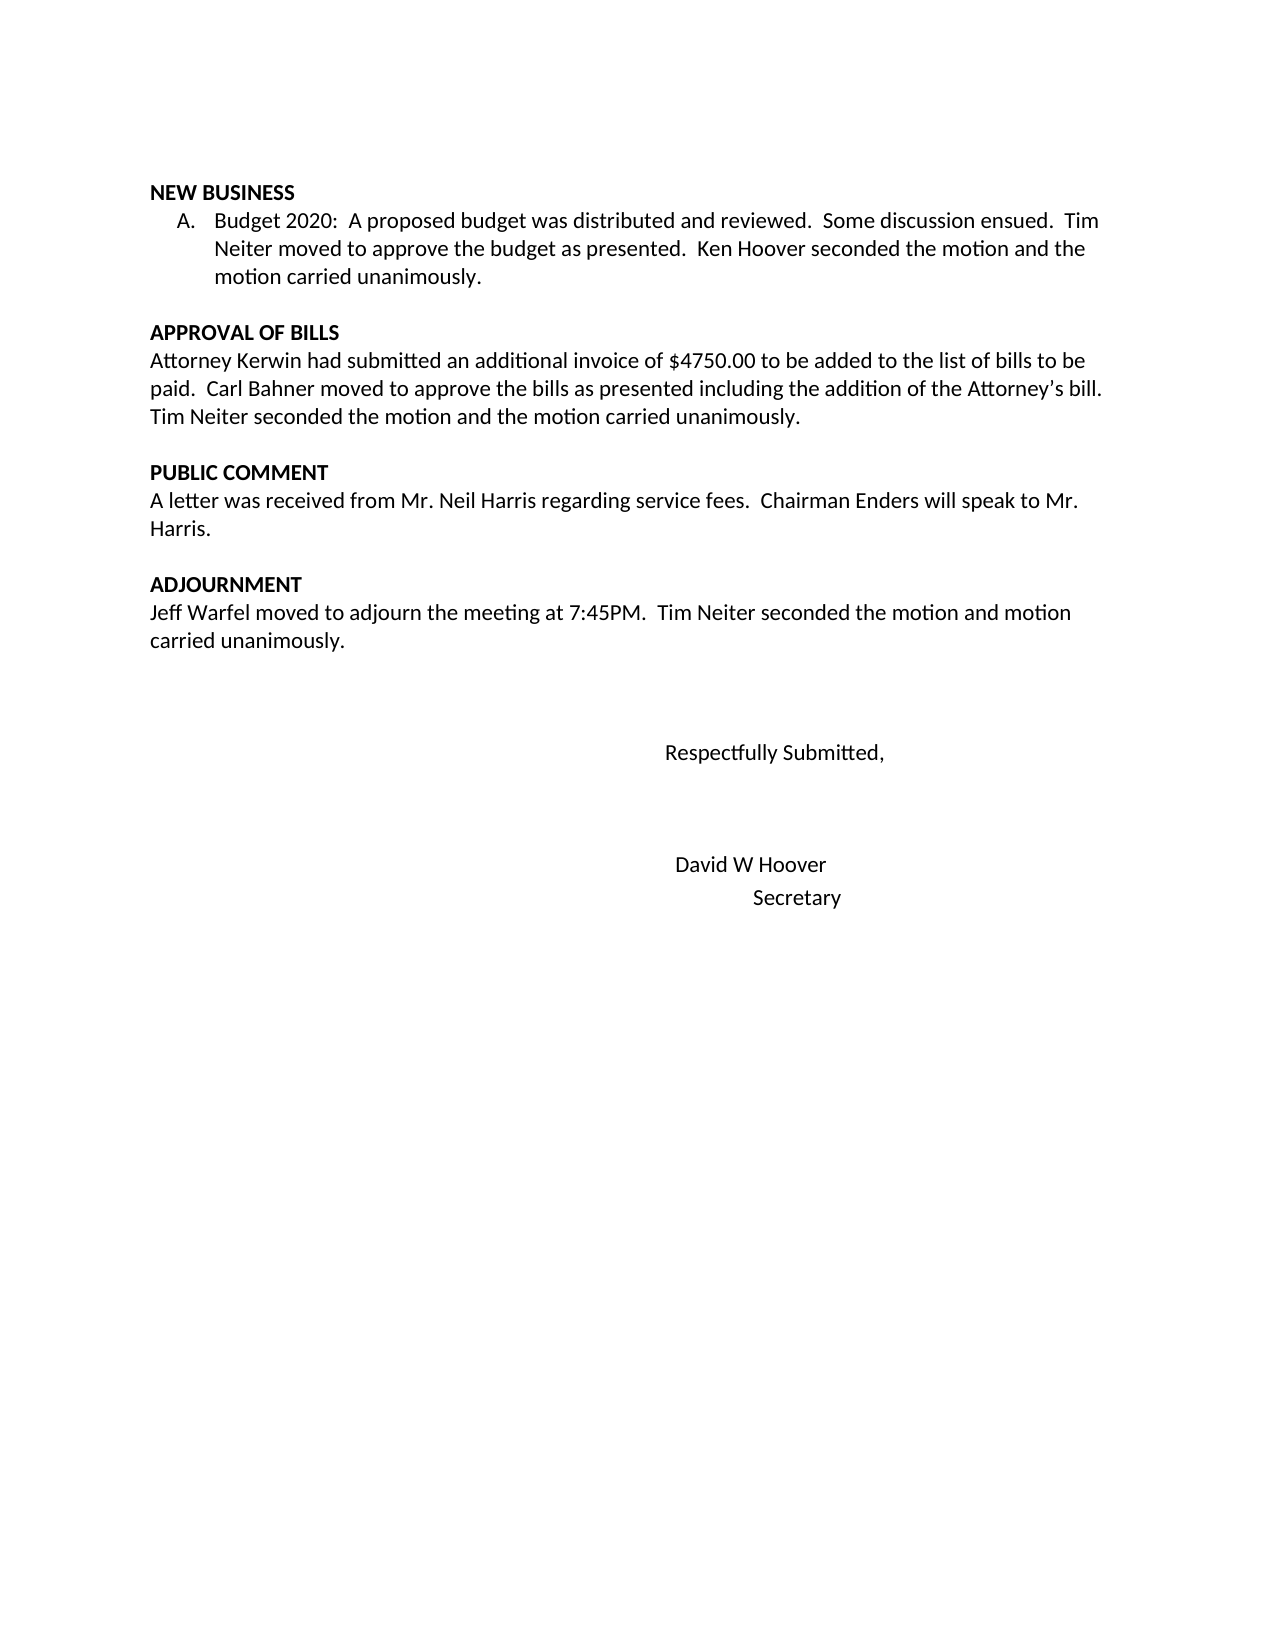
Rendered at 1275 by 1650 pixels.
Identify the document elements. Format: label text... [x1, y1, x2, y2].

text David W Hoover Secretary [150, 851, 1125, 911]
text APPROVAL OF BILLS [150, 318, 1125, 346]
text ADJOURNMENT [150, 570, 1125, 598]
text Respectfully Submitted, [150, 738, 1125, 766]
list Budget 2020: A proposed budget was distributed and reviewed. Some discussion ensued. Tim Neiter moved to approve the budget as presented. Ken Hoover seconded the motion and the motion carried unanimously. [177, 206, 1125, 290]
text NEW BUSINESS [150, 178, 1125, 206]
text Jeff Warfel moved to adjourn the meeting at 7:45PM. Tim Neiter seconded the motion and motion carried unanimously. [150, 598, 1125, 654]
text Attorney Kerwin had submitted an additional invoice of $4750.00 to be added to the list of bills to be paid. Carl Bahner moved to approve the bills as presented including the addition of the Attorney’s bill. Tim Neiter seconded the motion and the motion carried unanimously. [150, 346, 1125, 430]
text PUBLIC COMMENT [150, 458, 1125, 486]
text A letter was received from Mr. Neil Harris regarding service fees. Chairman Enders will speak to Mr. Harris. [150, 486, 1125, 542]
